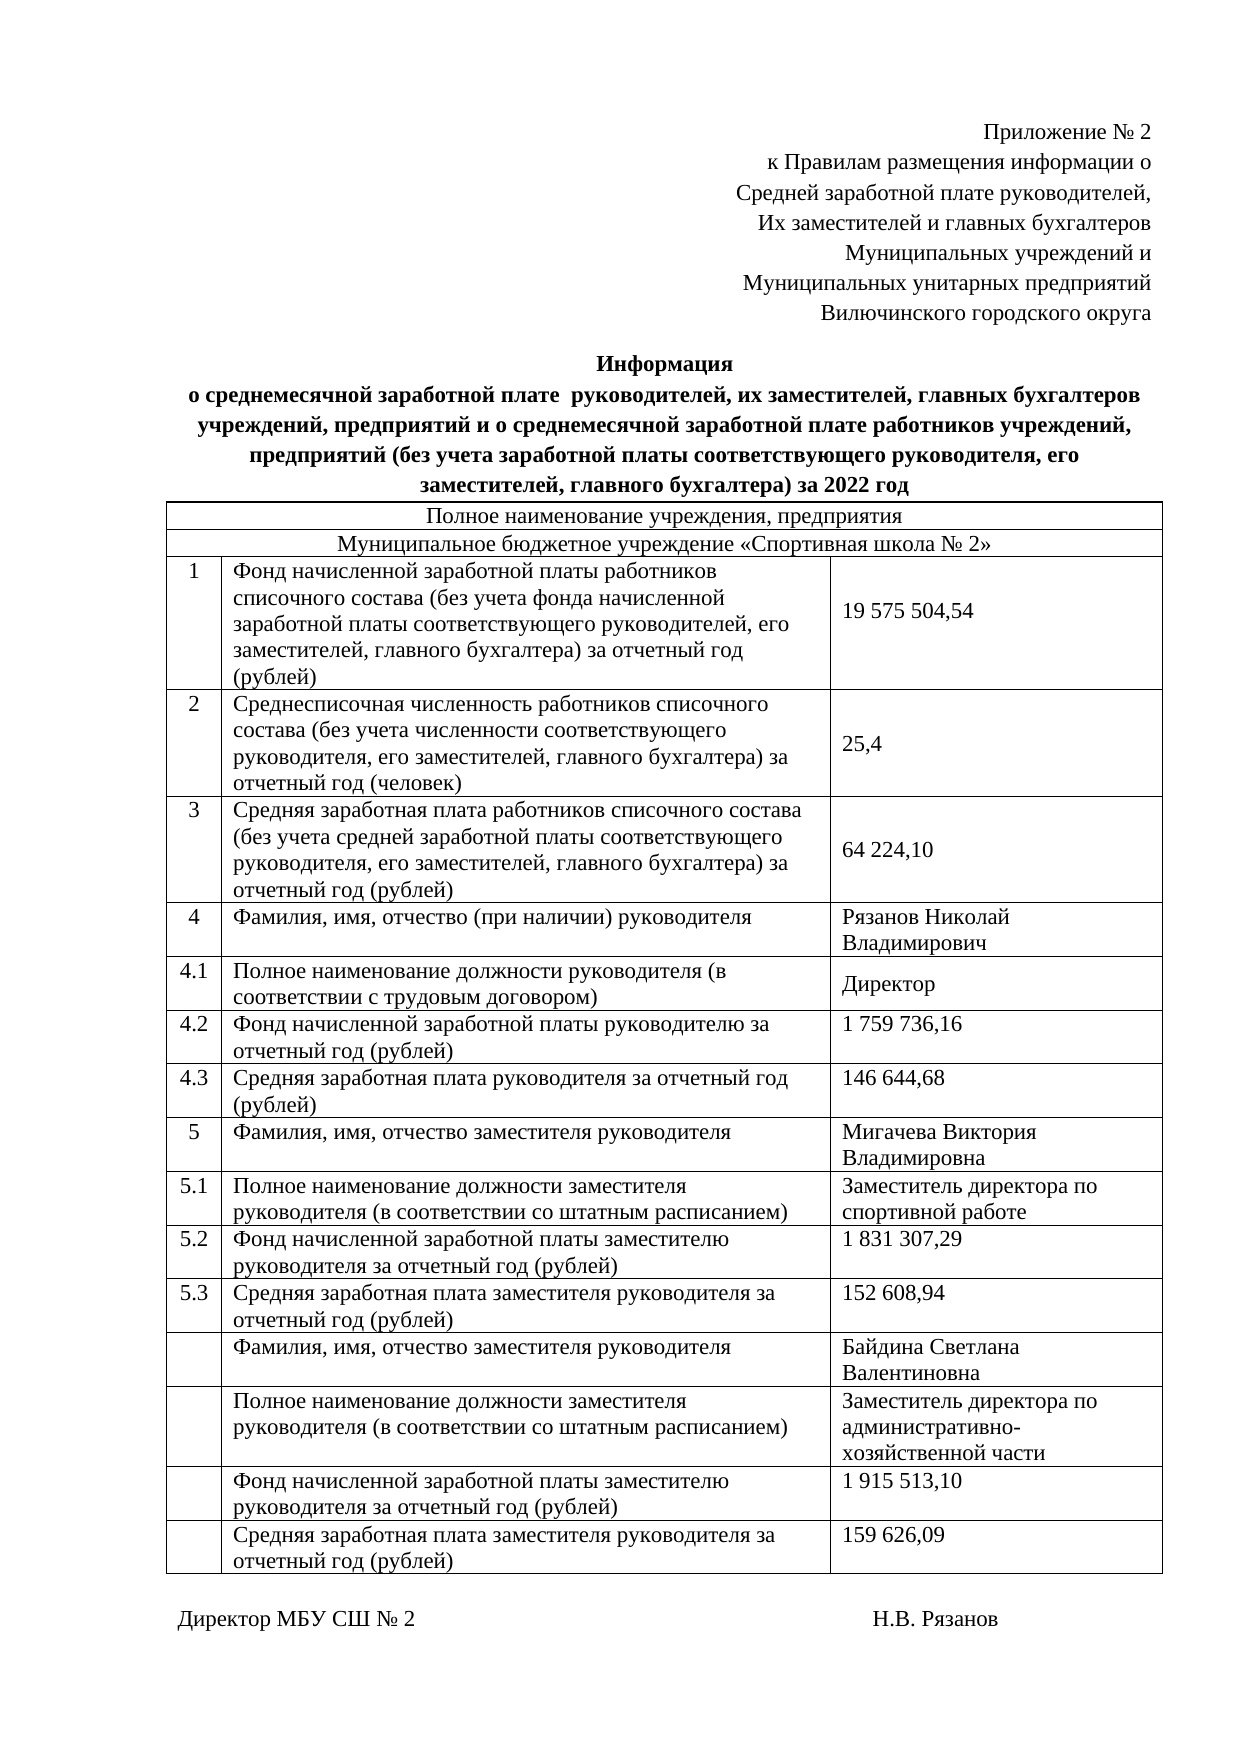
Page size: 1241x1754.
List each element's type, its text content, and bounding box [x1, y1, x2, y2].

table_cell 5.2 [167, 1226, 221, 1278]
table_cell 2 [167, 690, 221, 796]
table_cell [167, 1521, 221, 1573]
table_cell Полное наименование должности заместителя руководителя (в соответствии со штатным расписанием) [222, 1172, 830, 1224]
table_cell Средняя заработная плата руководителя за отчетный год (рублей) [222, 1064, 830, 1117]
text Муниципальных унитарных предприятий [177, 269, 1152, 296]
table_cell 64 224,10 [831, 797, 1162, 902]
table_cell 1 831 307,29 [831, 1226, 1162, 1278]
text о среднемесячной заработной плате руководителей, их заместителей, главных бухгалтеров учреждений, предприятий и о среднемесячной заработной плате работников учреждений, предприятий (без учета заработной платы соответствующего руководителя, его заместителей, главного бухгалтера) за 2022 год [177, 381, 1152, 498]
text Приложение № 2 [177, 118, 1152, 144]
table_cell 152 608,94 [831, 1279, 1162, 1332]
table_cell Полное наименование должности заместителя руководителя (в соответствии со штатным расписанием) [222, 1387, 830, 1466]
table_cell 146 644,68 [831, 1064, 1162, 1117]
table_cell Средняя заработная плата заместителя руководителя за отчетный год (рублей) [222, 1521, 830, 1573]
table_cell 25,4 [831, 690, 1162, 796]
text Муниципальных учреждений и [177, 239, 1152, 265]
table_cell Фонд начисленной заработной платы работников списочного состава (без учета фонда начисленной заработной платы соответствующего руководителей, его заместителей, главного бухгалтера) за отчетный год (рублей) [222, 557, 830, 689]
table_cell Заместитель директора по спортивной работе [831, 1172, 1162, 1224]
table_cell 4 [167, 903, 221, 956]
table_cell Рязанов Николай Владимирович [831, 903, 1162, 956]
table_cell Мигачева Виктория Владимировна [831, 1118, 1162, 1171]
table_cell 1 915 513,10 [831, 1467, 1162, 1519]
text Информация [177, 350, 1152, 377]
table_cell Средняя заработная плата работников списочного состава (без учета средней заработной платы соответствующего руководителя, его заместителей, главного бухгалтера) за отчетный год (рублей) [222, 797, 830, 902]
table_cell Фамилия, имя, отчество заместителя руководителя [222, 1333, 830, 1386]
table_cell 4.2 [167, 1011, 221, 1063]
table_cell 1 [167, 557, 221, 689]
table_cell Средняя заработная плата заместителя руководителя за отчетный год (рублей) [222, 1279, 830, 1332]
text Средней заработной плате руководителей, [177, 178, 1152, 205]
table_cell Среднесписочная численность работников списочного состава (без учета численности соответствующего руководителя, его заместителей, главного бухгалтера) за отчетный год (человек) [222, 690, 830, 796]
text Директор МБУ СШ № 2 Н.В. Рязанов [177, 1604, 1152, 1631]
table_cell 1 759 736,16 [831, 1011, 1162, 1063]
table_cell Фонд начисленной заработной платы заместителю руководителя за отчетный год (рублей) [222, 1226, 830, 1278]
table_cell [167, 1387, 221, 1466]
text Их заместителей и главных бухгалтеров [177, 209, 1152, 235]
table_cell Полное наименование должности руководителя (в соответствии с трудовым договором) [222, 957, 830, 1009]
text Вилючинского городского округа [177, 299, 1152, 326]
table_cell 19 575 504,54 [831, 557, 1162, 689]
table_cell 5.3 [167, 1279, 221, 1332]
table_cell [167, 1467, 221, 1519]
table_header Полное наименование учреждения, предприятия [167, 503, 1162, 529]
table_cell Фамилия, имя, отчество (при наличии) руководителя [222, 903, 830, 956]
table_cell 4.3 [167, 1064, 221, 1117]
table_cell 3 [167, 797, 221, 902]
table_cell Фонд начисленной заработной платы руководителю за отчетный год (рублей) [222, 1011, 830, 1063]
table_cell [167, 1333, 221, 1386]
table_cell Директор [831, 957, 1162, 1009]
table_cell Байдина Светлана Валентиновна [831, 1333, 1162, 1386]
table_cell 5 [167, 1118, 221, 1171]
table_cell 5.1 [167, 1172, 221, 1224]
table_cell 159 626,09 [831, 1521, 1162, 1573]
table_cell Фамилия, имя, отчество заместителя руководителя [222, 1118, 830, 1171]
table_cell Фонд начисленной заработной платы заместителю руководителя за отчетный год (рублей) [222, 1467, 830, 1519]
table_cell Муниципальное бюджетное учреждение «Спортивная школа № 2» [167, 530, 1162, 556]
text к Правилам размещения информации о [177, 148, 1152, 175]
table_cell 4.1 [167, 957, 221, 1009]
table_cell Заместитель директора по административно-хозяйственной части [831, 1387, 1162, 1466]
